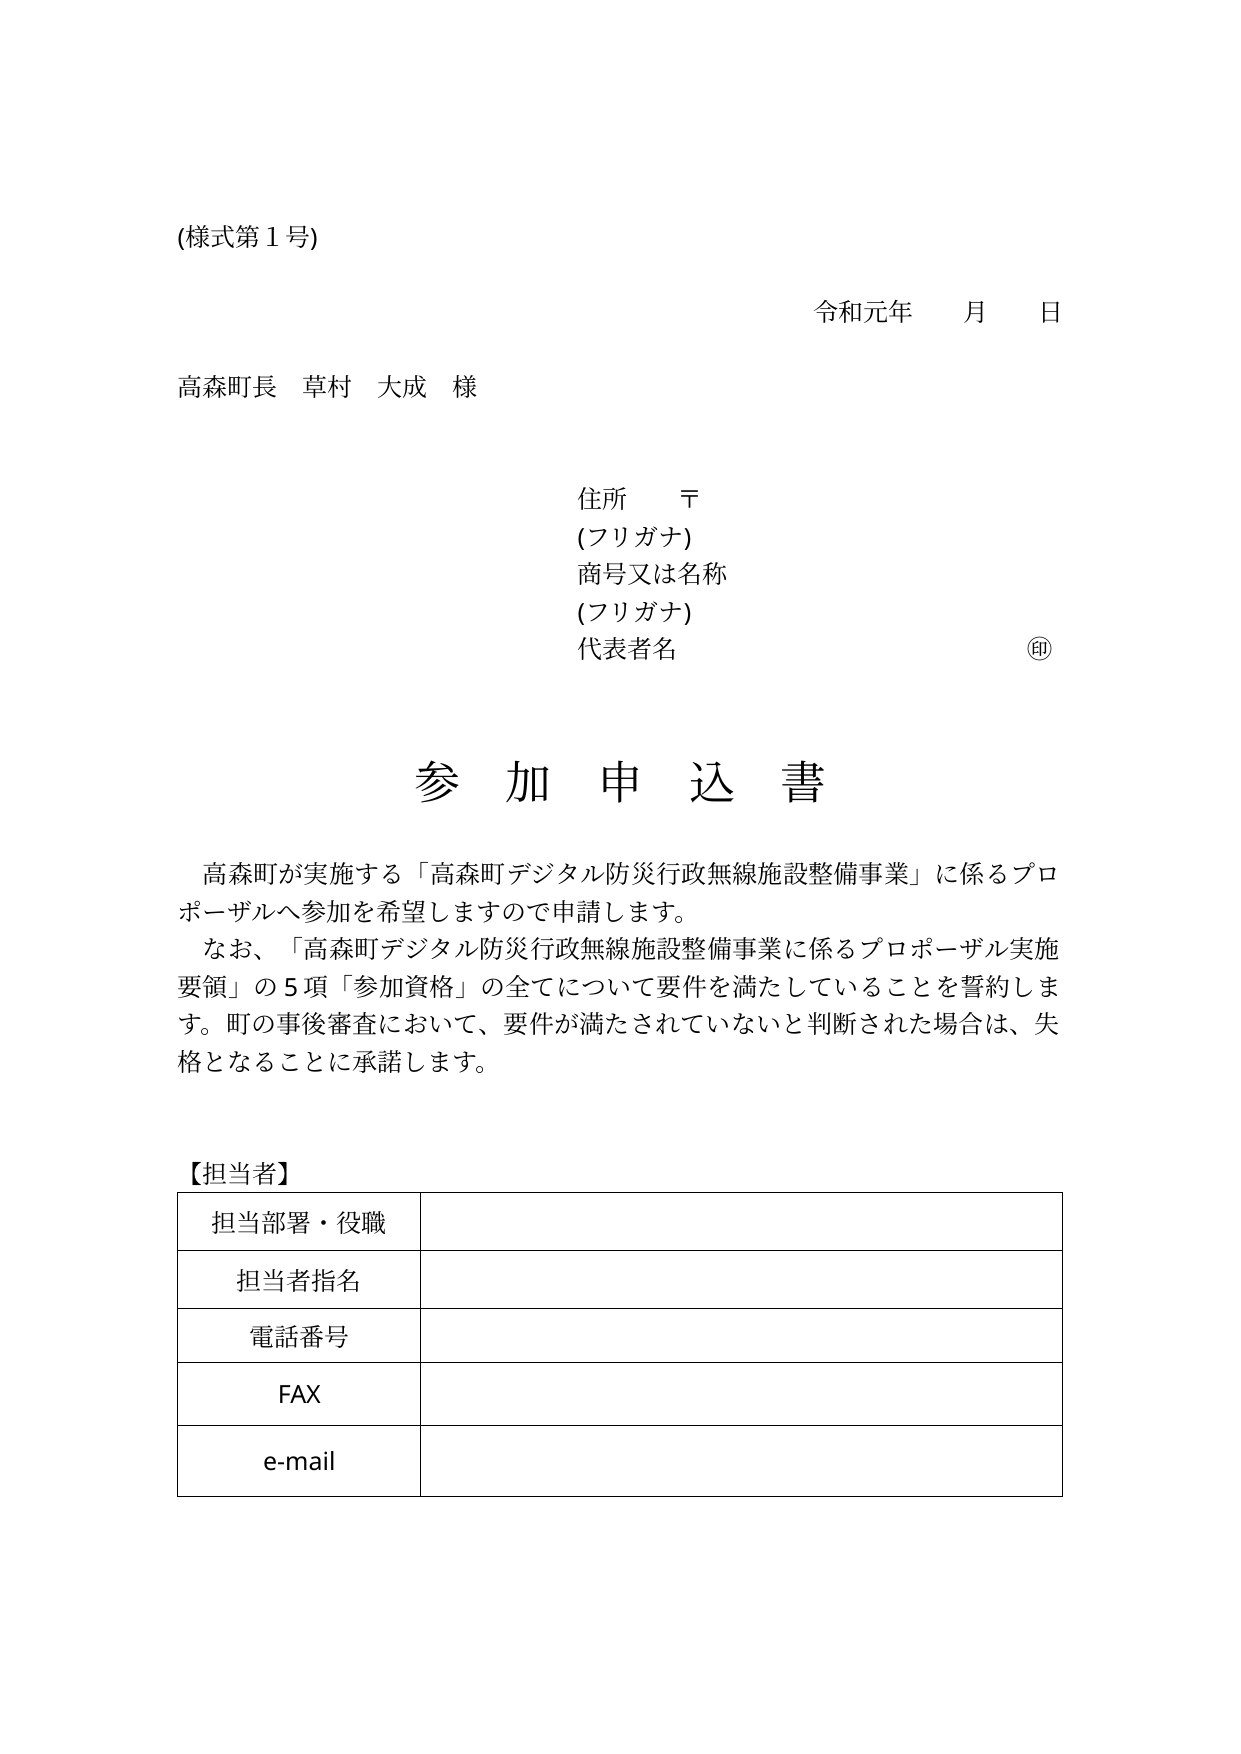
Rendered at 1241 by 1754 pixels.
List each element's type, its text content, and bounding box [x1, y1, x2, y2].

table_cell 担当者指名 [178, 1251, 420, 1308]
text 参 加 申 込 書 [177, 742, 1063, 817]
table_cell [421, 1426, 1062, 1496]
table_cell 電話番号 [178, 1309, 420, 1362]
table_header 担当部署・役職 [178, 1193, 420, 1250]
text (様式第１号) [177, 217, 1063, 254]
text (フリガナ) [177, 592, 1063, 629]
table_cell [421, 1363, 1062, 1425]
text 高森町長 草村 大成 様 [177, 367, 1063, 404]
table_cell FAX [178, 1363, 420, 1425]
text 代表者名 ㊞ [177, 629, 1063, 667]
text (フリガナ) [177, 517, 1063, 554]
text 【担当者】 [177, 1154, 1063, 1192]
table_cell e-mail [178, 1426, 420, 1496]
table_header [421, 1193, 1062, 1250]
table_cell [421, 1309, 1062, 1362]
text 令和元年 月 日 [177, 292, 1063, 329]
text なお、「高森町デジタル防災行政無線施設整備事業に係るプロポーザル実施要領」の5項「参加資格」の全てについて要件を満たしていることを誓約します。町の事後審査において、要件が満たされていないと判断された場合は、失格となることに承諾します。 [177, 929, 1063, 1079]
table_cell [421, 1251, 1062, 1308]
text 商号又は名称 [177, 554, 1063, 592]
text 住所 〒 [177, 479, 1063, 517]
text 高森町が実施する「高森町デジタル防災行政無線施設整備事業」に係るプロポーザルへ参加を希望しますので申請します。 [177, 854, 1063, 929]
